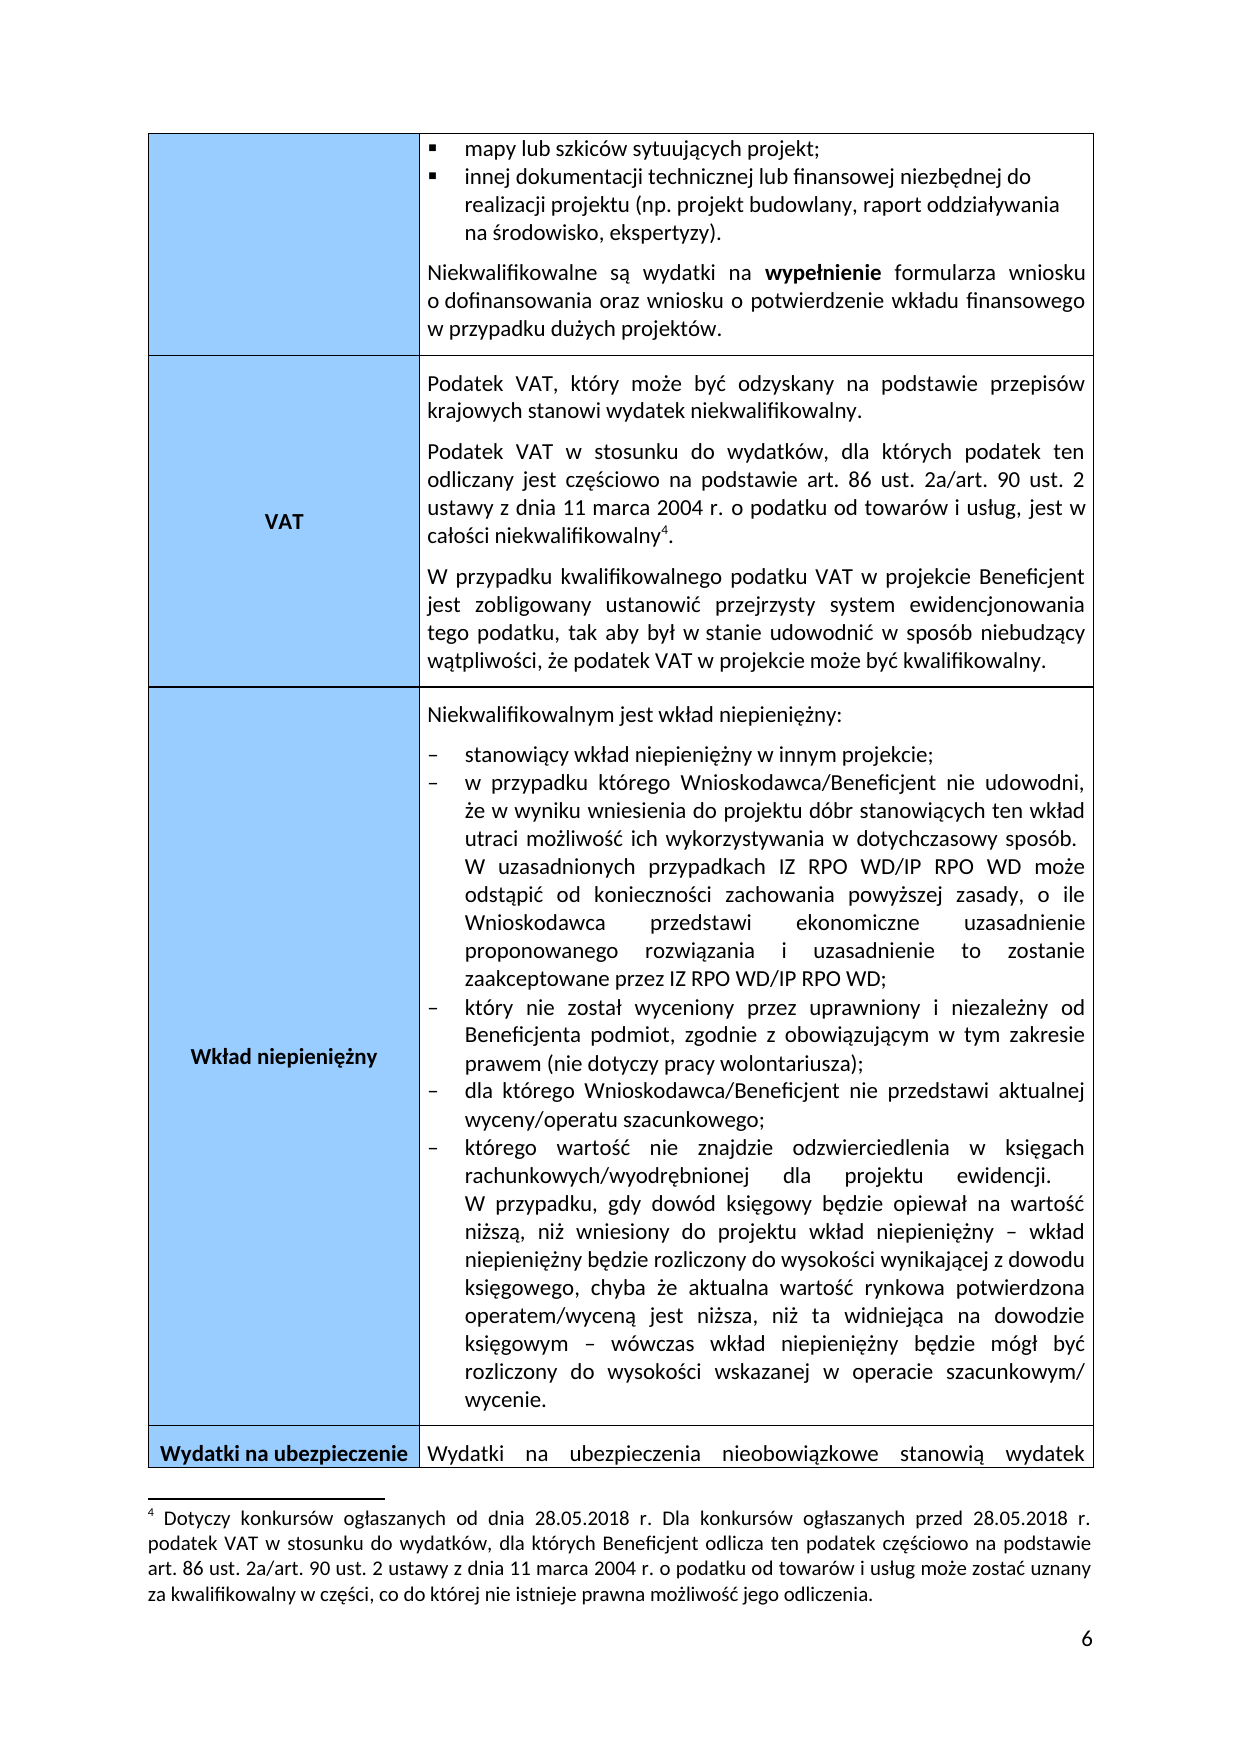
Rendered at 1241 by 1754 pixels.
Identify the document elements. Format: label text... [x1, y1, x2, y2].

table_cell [420, 1426, 1093, 1467]
table_cell Niekwalifikowalnym jest wkład niepieniężny: stanowiący wkład niepieniężny w innym projekcie; w przypadku którego Wnioskodawca/Beneficjent nie udowodni, że w wyniku wniesienia do projektu dóbr stanowiących ten wkład utraci możliwość ich wykorzystywania w dotychczasowy sposób. W uzasadnionych przypadkach IZ RPO WD/IP RPO WD może odstąpić od konieczności zachowania powyższej zasady, o ile Wnioskodawca przedstawi ekonomiczne uzasadnienie proponowanego rozwiązania i uzasadnienie to zostanie zaakceptowane przez IZ RPO WD/IP RPO WD; który nie został wyceniony przez uprawniony i niezależny od Beneficjenta podmiot, zgodnie z obowiązującym w tym zakresie prawem (nie dotyczy pracy wolontariusza); dla którego Wnioskodawca/Beneficjent nie przedstawi aktualnej wyceny/operatu szacunkowego; którego wartość nie znajdzie odzwierciedlenia w księgach rachunkowych/wyodrębnionej dla projektu ewidencji. W przypadku, gdy dowód księgowy będzie opiewał na wartość niższą, niż wniesiony do projektu wkład niepieniężny – wkład niepieniężny będzie rozliczony do wysokości wynikającej z dowodu księgowego, chyba że aktualna wartość rynkowa potwierdzona operatem/wyceną jest niższa, niż ta widniejąca na dowodzie księgowym – wówczas wkład niepieniężny będzie mógł być rozliczony do wysokości wskazanej w operacie szacunkowym/ wycenie. [420, 688, 1093, 1425]
table_cell VAT [149, 356, 419, 686]
table_cell Podatek VAT, który może być odzyskany na podstawie przepisów krajowych stanowi wydatek niekwalifikowalny. Podatek VAT w stosunku do wydatków, dla których podatek ten odliczany jest częściowo na podstawie art. 86 ust. 2a/art. 90 ust. 2 ustawy z dnia 11 marca 2004 r. o podatku od towarów i usług, jest w całości niekwalifikowalny. W przypadku kwalifikowalnego podatku VAT w projekcie Beneficjent jest zobligowany ustanowić przejrzysty system ewidencjonowania tego podatku, tak aby był w stanie udowodnić w sposób niebudzący wątpliwości, że podatek VAT w projekcie może być kwalifikowalny. [420, 356, 1093, 686]
table_cell Wkład niepieniężny [149, 688, 419, 1425]
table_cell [149, 1426, 419, 1467]
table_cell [149, 134, 419, 355]
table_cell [420, 134, 1093, 355]
